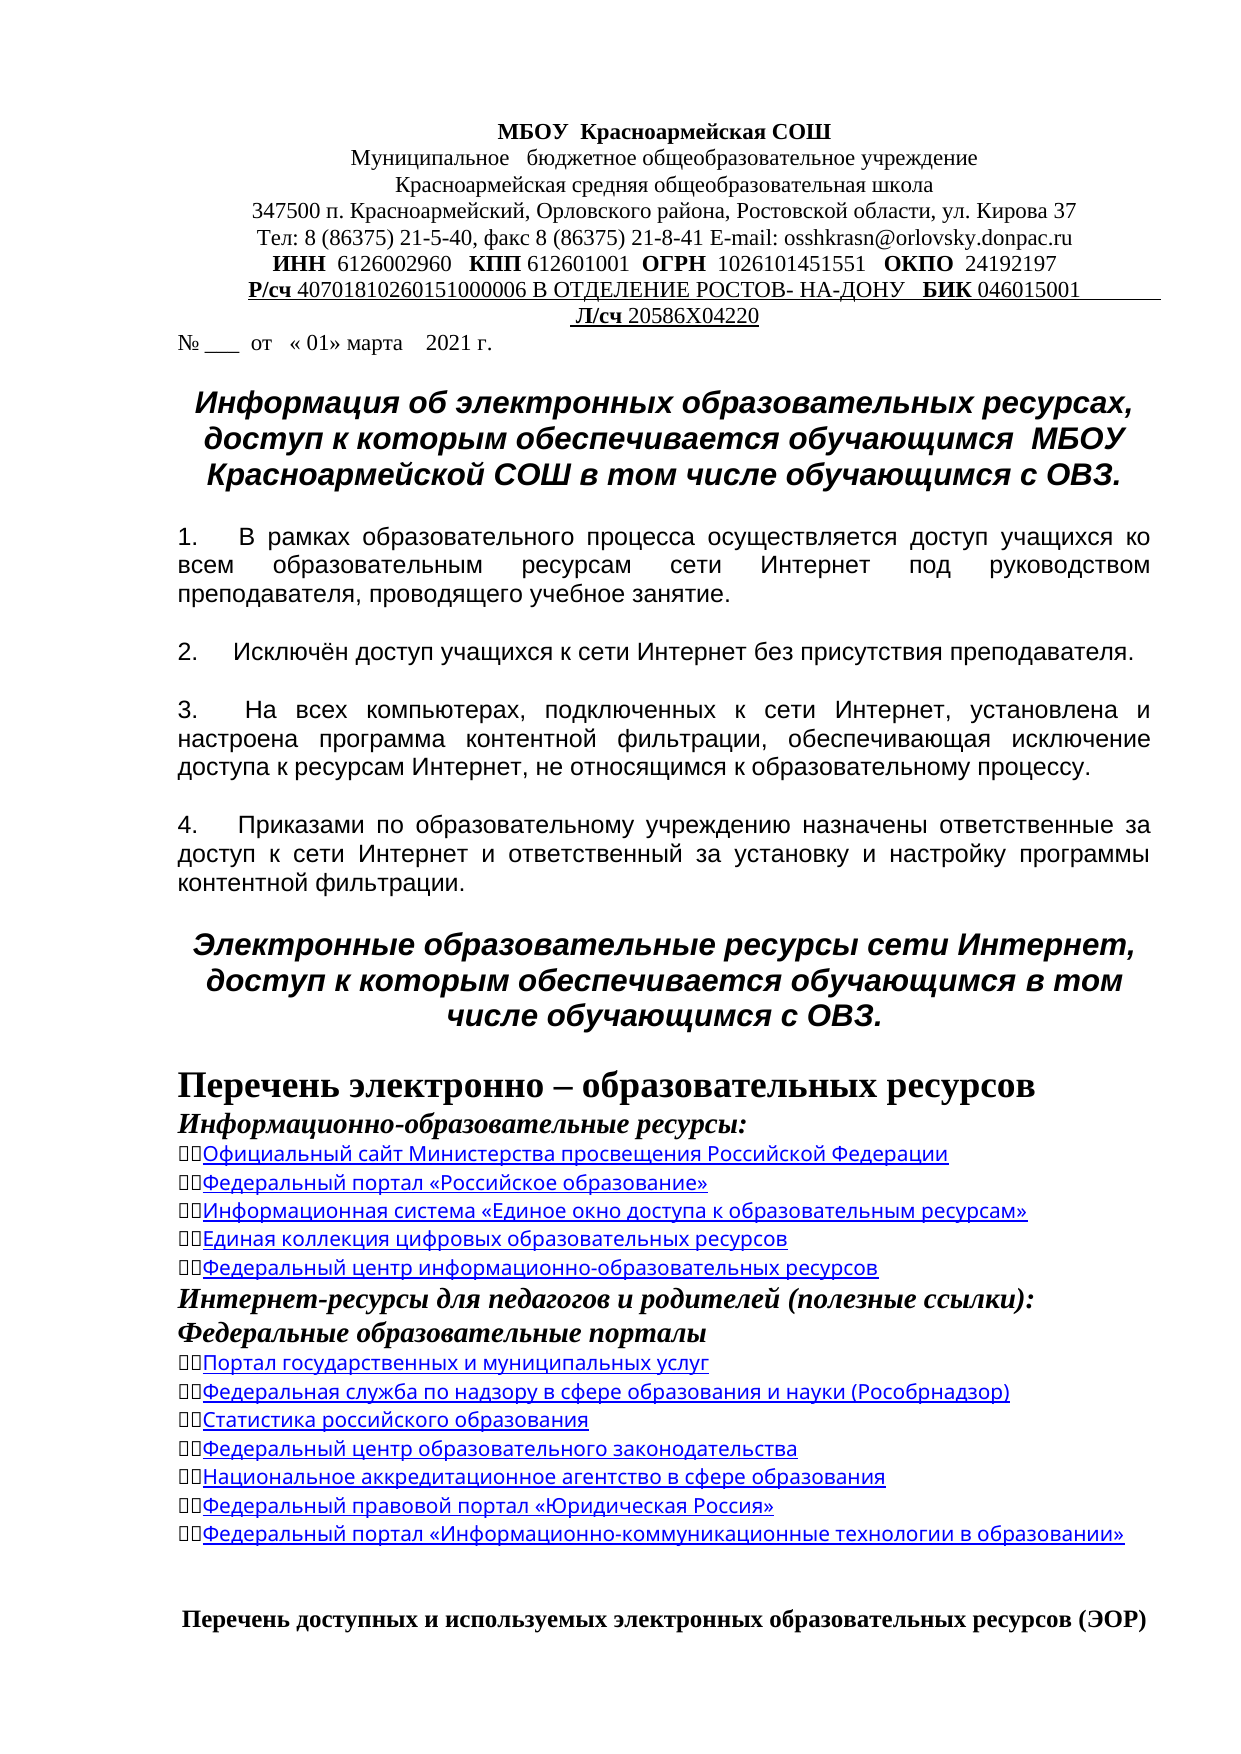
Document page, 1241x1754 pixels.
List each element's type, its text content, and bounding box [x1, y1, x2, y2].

text Электронные образовательные ресурсы сети Интернет, доступ к которым обеспечивается обучающимся в том числе обучающимся с ОВЗ. [177, 926, 1152, 1033]
text Статистика российского образования [177, 1405, 1152, 1434]
text Л/сч 20586Х04220 [177, 303, 1152, 329]
text Федеральные образовательные порталы [177, 1315, 1152, 1348]
text Федеральный правовой портал «Юридическая Россия» [177, 1491, 1152, 1519]
text Тел: 8 (86375) 21-5-40, факс 8 (86375) 21-8-41 E-mail: osshkrasn@orlovsky.donpac.ru [177, 223, 1152, 250]
text № ___ от « 01» марта 2021 г. [177, 329, 1152, 355]
text 347500 п. Красноармейский, Орловского района, Ростовской области, ул. Кирова 37 [177, 197, 1152, 223]
text 4. Приказами по образовательному учреждению назначены ответственные за доступ к сети Интернет и ответственный за установку и настройку программы контентной фильтрации. [177, 810, 1152, 896]
text Федеральный портал «Информационно-коммуникационные технологии в образовании» [177, 1519, 1152, 1548]
text Федеральный портал «Российское образование» [177, 1168, 1152, 1196]
text 2. Исключён доступ учащихся к сети Интернет без присутствия преподавателя. [177, 637, 1152, 666]
text Единая коллекция цифровых образовательных ресурсов [177, 1224, 1152, 1253]
text Информационная система «Единое окно доступа к образовательным ресурсам» [177, 1196, 1152, 1224]
text Муниципальное бюджетное общеобразовательное учреждение [177, 144, 1152, 171]
text Перечень электронно – образовательных ресурсов [177, 1063, 1152, 1106]
text Красноармейская средняя общеобразовательная школа [177, 171, 1152, 197]
text Национальное аккредитационное агентство в сфере образования [177, 1462, 1152, 1491]
text Интернет-ресурсы для педагогов и родителей (полезные ссылки): [177, 1281, 1152, 1315]
text 3. На всех компьютерах, подключенных к сети Интернет, установлена и настроена программа контентной фильтрации, обеспечивающая исключение доступа к ресурсам Интернет, не относящимся к образовательному процессу. [177, 695, 1152, 781]
text Федеральная служба по надзору в сфере образования и науки (Рособрнадзор) [177, 1377, 1152, 1405]
text Информационно-образовательные ресурсы: [177, 1106, 1152, 1139]
text МБОУ Красноармейская СОШ [177, 118, 1152, 144]
text Федеральный центр образовательного законодательства [177, 1434, 1152, 1462]
text ИНН 6126002960 КПП 612601001 ОГРН 1026101451551 ОКПО 24192197 [177, 250, 1152, 276]
text Информация об электронных образовательных ресурсах, доступ к которым обеспечивается обучающимся МБОУ Красноармейской СОШ в том числе обучающимся с ОВЗ. [177, 384, 1152, 492]
text Официальный сайт Министерства просвещения Российской Федерации [177, 1139, 1152, 1168]
text 1. В рамках образовательного процесса осуществляется доступ учащихся ко всем образовательным ресурсам сети Интернет под руководством преподавателя, проводящего учебное занятие. [177, 521, 1152, 608]
text Р/сч 40701810260151000006 В ОТДЕЛЕНИЕ РОСТОВ- НА-ДОНУ БИК 046015001 [177, 276, 1152, 303]
text Перечень доступных и используемых электронных образовательных ресурсов (ЭОР) [177, 1604, 1152, 1633]
text Портал государственных и муниципальных услуг [177, 1348, 1152, 1377]
text Федеральный центр информационно-образовательных ресурсов [177, 1253, 1152, 1281]
